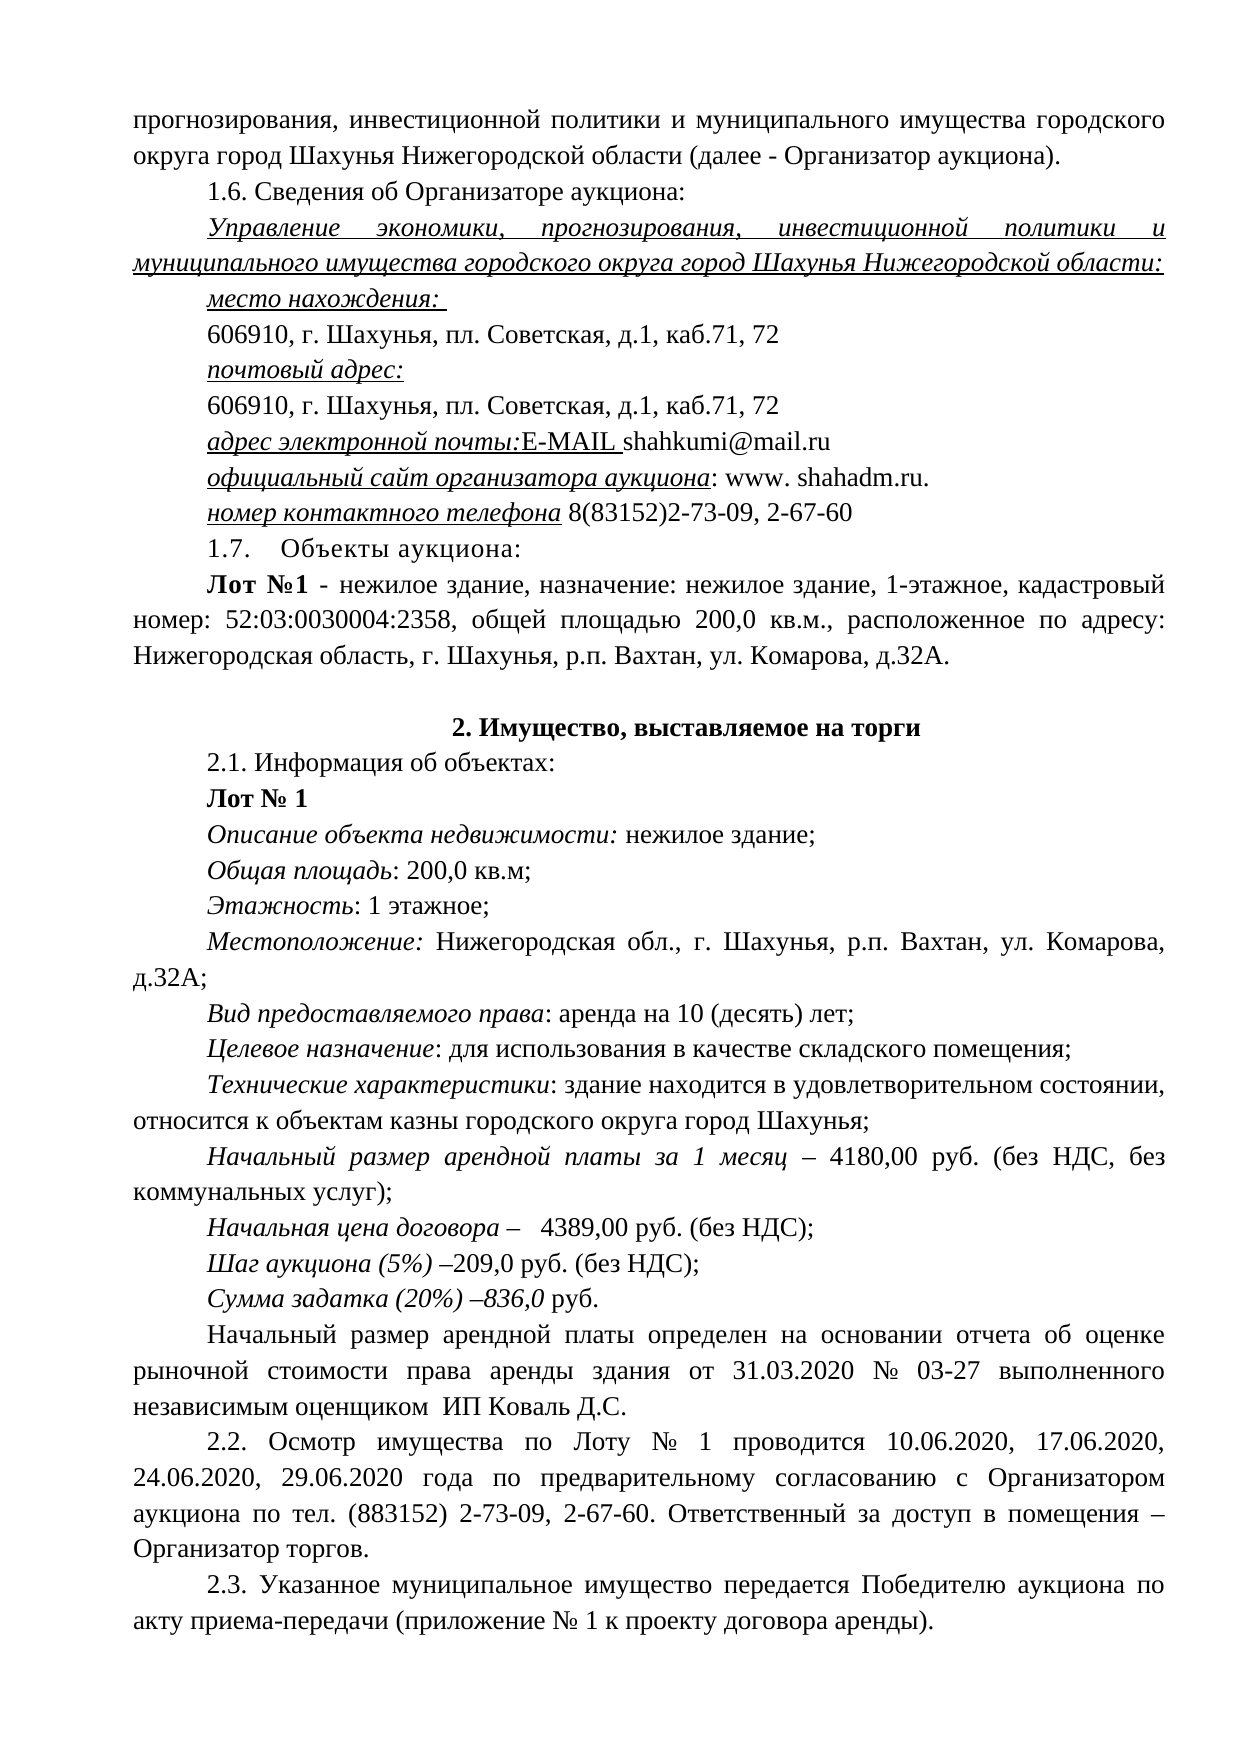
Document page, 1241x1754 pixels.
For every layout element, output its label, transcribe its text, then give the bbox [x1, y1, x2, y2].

text Лот № 1 [133, 782, 1166, 813]
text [133, 103, 1166, 170]
text Этажность: 1 этажное; [133, 889, 1166, 921]
text Сумма задатка (20%) –836,0 руб. [133, 1282, 1166, 1314]
text 2.1. Информация об объектах: [133, 747, 1166, 778]
text почтовый адрес: [133, 353, 1166, 385]
text Начальный размер арендной платы определен на основании отчета об оценке рыночной стоимости права аренды здания от 31.03.2020 № 03-27 выполненного независимым оценщиком ИП Коваль Д.С. [133, 1318, 1166, 1421]
text Целевое назначение: для использования в качестве складского помещения; [133, 1032, 1166, 1063]
text 2.3. Указанное муниципальное имущество передается Победителю аукциона по акту приема-передачи (приложение № 1 к проекту договора аренды). [133, 1568, 1166, 1635]
text адрес электронной почты:E-MAIL shahkumi@mail.ru [133, 425, 1166, 456]
text 606910, г. Шахунья, пл. Советская, д.1, каб.71, 72 [133, 389, 1166, 420]
text Технические характеристики: здание находится в удовлетворительном состоянии, относится к объектам казны городского округа город Шахунья; [133, 1068, 1166, 1135]
text 2.2. Осмотр имущества по Лоту № 1 проводится 10.06.2020, 17.06.2020, 24.06.2020, 29.06.2020 года по предварительному согласованию с Организатором аукциона по тел. (883152) 2-73-09, 2-67-60. Ответственный за доступ в помещения – Организатор торгов. [133, 1425, 1166, 1564]
text Вид предоставляемого права: аренда на 10 (десять) лет; [133, 997, 1166, 1028]
text Начальный размер арендной платы за 1 месяц – 4180,00 руб. (без НДС, без коммунальных услуг); [133, 1139, 1166, 1206]
text Лот №1 - нежилое здание, назначение: нежилое здание, 1-этажное, кадастровый номер: 52:03:0030004:2358, общей площадью 200,0 кв.м., расположенное по адресу: Нижегородская область, г. Шахунья, р.п. Вахтан, ул. Комарова, д.32А. [133, 568, 1166, 671]
text Общая площадь: 200,0 кв.м; [133, 854, 1166, 885]
text Начальная цена договора – 4389,00 руб. (без НДС); [133, 1211, 1166, 1242]
text 606910, г. Шахунья, пл. Советская, д.1, каб.71, 72 [133, 318, 1166, 349]
list Объекты аукциона: [133, 532, 1166, 563]
text Описание объекта недвижимости: нежилое здание; [133, 818, 1166, 849]
text Местоположение: Нижегородская обл., г. Шахунья, р.п. Вахтан, ул. Комарова, д.32А; [133, 925, 1166, 992]
text 2. Имущество, выставляемое на торги [207, 711, 1166, 742]
text официальный сайт организатора аукциона: www. shahadm.ru. [133, 461, 1166, 492]
text Шаг аукциона (5%) –209,0 руб. (без НДС); [133, 1247, 1166, 1278]
text номер контактного телефона 8(83152)2-73-09, 2-67-60 [133, 496, 1166, 528]
text 1.6. Сведения об Организаторе аукциона: [133, 175, 1166, 206]
text место нахождения: [133, 282, 1166, 313]
text Управление экономики, прогнозирования, инвестиционной политики и муниципального имущества городского округа город Шахунья Нижегородской области: [133, 211, 1166, 277]
